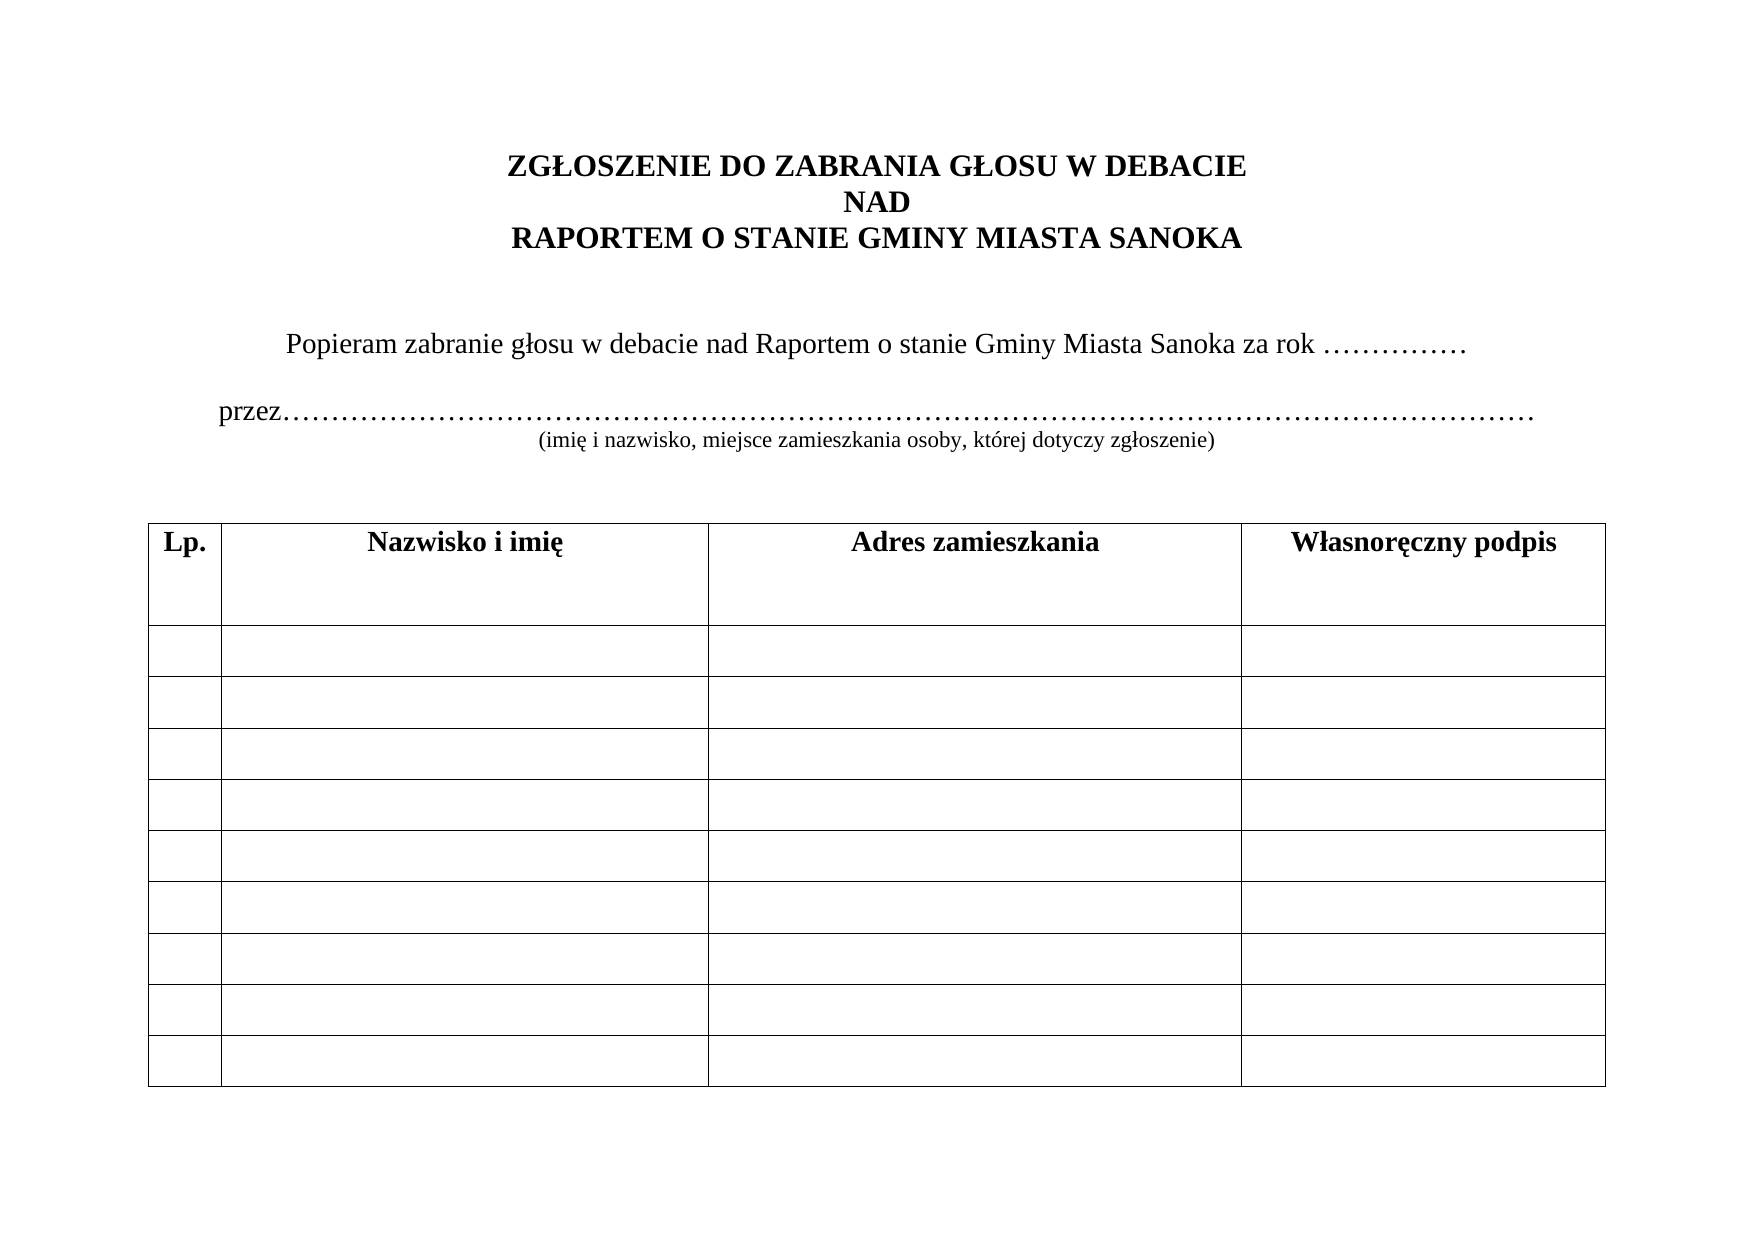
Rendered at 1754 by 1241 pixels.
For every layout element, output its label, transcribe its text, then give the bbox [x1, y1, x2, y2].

table_cell [149, 780, 221, 830]
table_cell [709, 626, 1241, 676]
table_cell [709, 985, 1241, 1035]
table_cell [709, 677, 1241, 727]
table_cell [222, 831, 708, 881]
table_cell [1242, 780, 1605, 830]
table_header Własnoręczny podpis [1242, 524, 1605, 625]
text ZGŁOSZENIE DO ZABRANIA GŁOSU W DEBACIE [148, 148, 1606, 183]
table_cell [222, 985, 708, 1035]
table_header Nazwisko i imię [222, 524, 708, 625]
table_cell [222, 729, 708, 779]
table_cell [1242, 677, 1605, 727]
table_cell [709, 780, 1241, 830]
table_header Lp. [149, 524, 221, 625]
text Popieram zabranie głosu w debacie nad Raportem o stanie Gminy Miasta Sanoka za rok …………… [148, 326, 1606, 359]
table_cell [149, 831, 221, 881]
table_cell [222, 1036, 708, 1086]
table_cell [222, 934, 708, 984]
table_cell [149, 729, 221, 779]
table_cell [1242, 1036, 1605, 1086]
table_cell [222, 626, 708, 676]
table_header Adres zamieszkania [709, 524, 1241, 625]
table_cell [709, 934, 1241, 984]
table_cell [1242, 882, 1605, 932]
table_cell [222, 677, 708, 727]
table_cell [149, 677, 221, 727]
table_cell [149, 1036, 221, 1086]
table_cell [1242, 831, 1605, 881]
table_cell [1242, 626, 1605, 676]
table_cell [709, 882, 1241, 932]
text przez………………………………………………………………………………………………………………… [148, 393, 1606, 426]
table_cell [149, 934, 221, 984]
table_cell [149, 985, 221, 1035]
table_cell [1242, 729, 1605, 779]
text RAPORTEM O STANIE GMINY MIASTA SANOKA [148, 219, 1606, 255]
table_cell [1242, 985, 1605, 1035]
table_cell [1242, 934, 1605, 984]
table_cell [709, 1036, 1241, 1086]
table_cell [222, 780, 708, 830]
text (imię i nazwisko, miejsce zamieszkania osoby, której dotyczy zgłoszenie) [148, 426, 1606, 453]
table_cell [222, 882, 708, 932]
table_cell [149, 882, 221, 932]
table_cell [709, 729, 1241, 779]
table_cell [709, 831, 1241, 881]
table_cell [149, 626, 221, 676]
text NAD [148, 183, 1606, 219]
